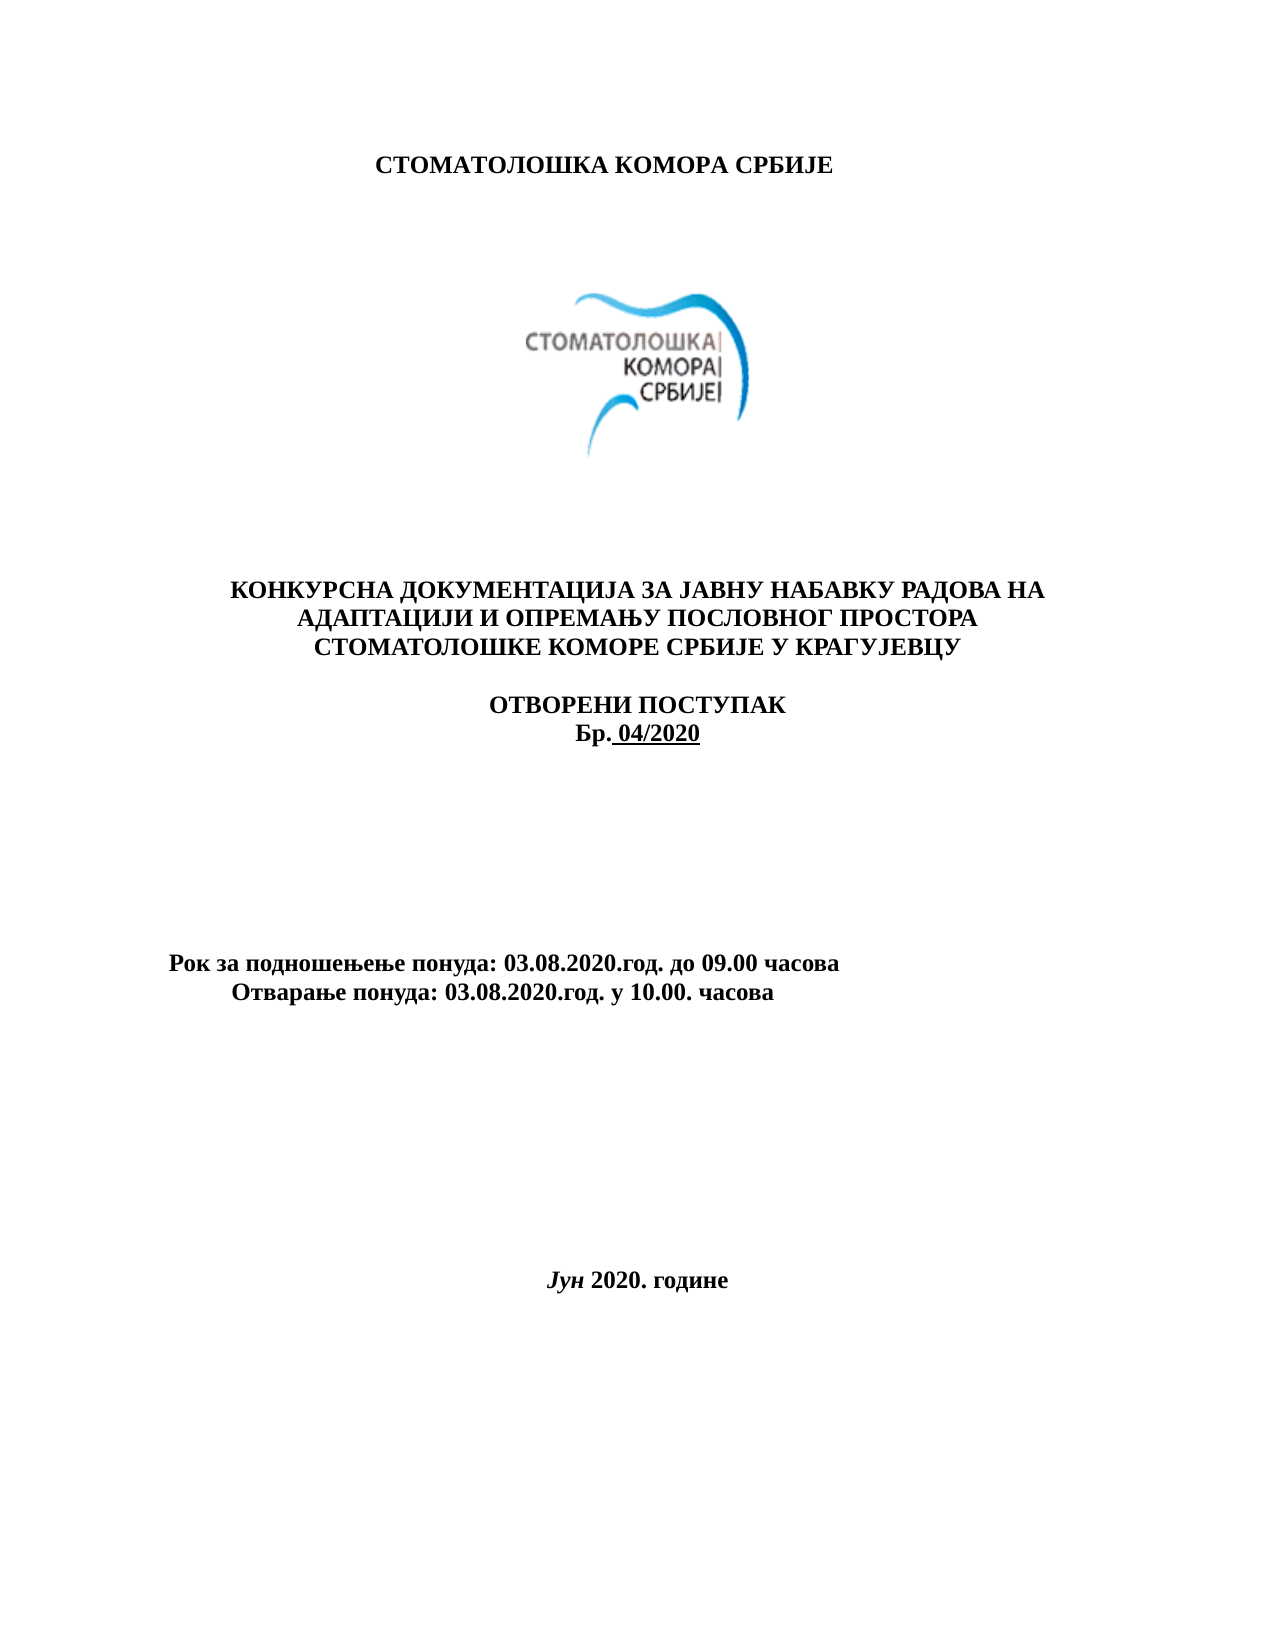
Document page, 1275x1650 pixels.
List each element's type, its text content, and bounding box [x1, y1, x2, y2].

text Бр. 04/2020 [150, 718, 1125, 747]
text КОНКУРСНА ДОКУМЕНТАЦИЈА ЗА ЈАВНУ НАБАВКУ РАДОВА НА АДАПТАЦИЈИ И ОПРЕМАЊУ ПОСЛОВНОГ ПРОСТОРА [150, 575, 1125, 632]
text Рок за подношењење понуда: 03.08.2020.год. до 09.00 часова [150, 948, 1125, 977]
text ОТВОРЕНИ ПОСТУПАК [150, 690, 1125, 718]
text СТОМАТОЛОШКЕ КОМОРЕ СРБИЈЕ У КРАГУЈЕВЦУ [150, 632, 1125, 661]
text СТОМАТОЛОШКА КОМОРА СРБИЈЕ [300, 150, 1125, 179]
text Отварање понуда: 03.08.2020.год. у 10.00. часова [150, 977, 1125, 1006]
text Јун 2020. године [150, 1265, 1125, 1293]
picture [525, 293, 750, 460]
